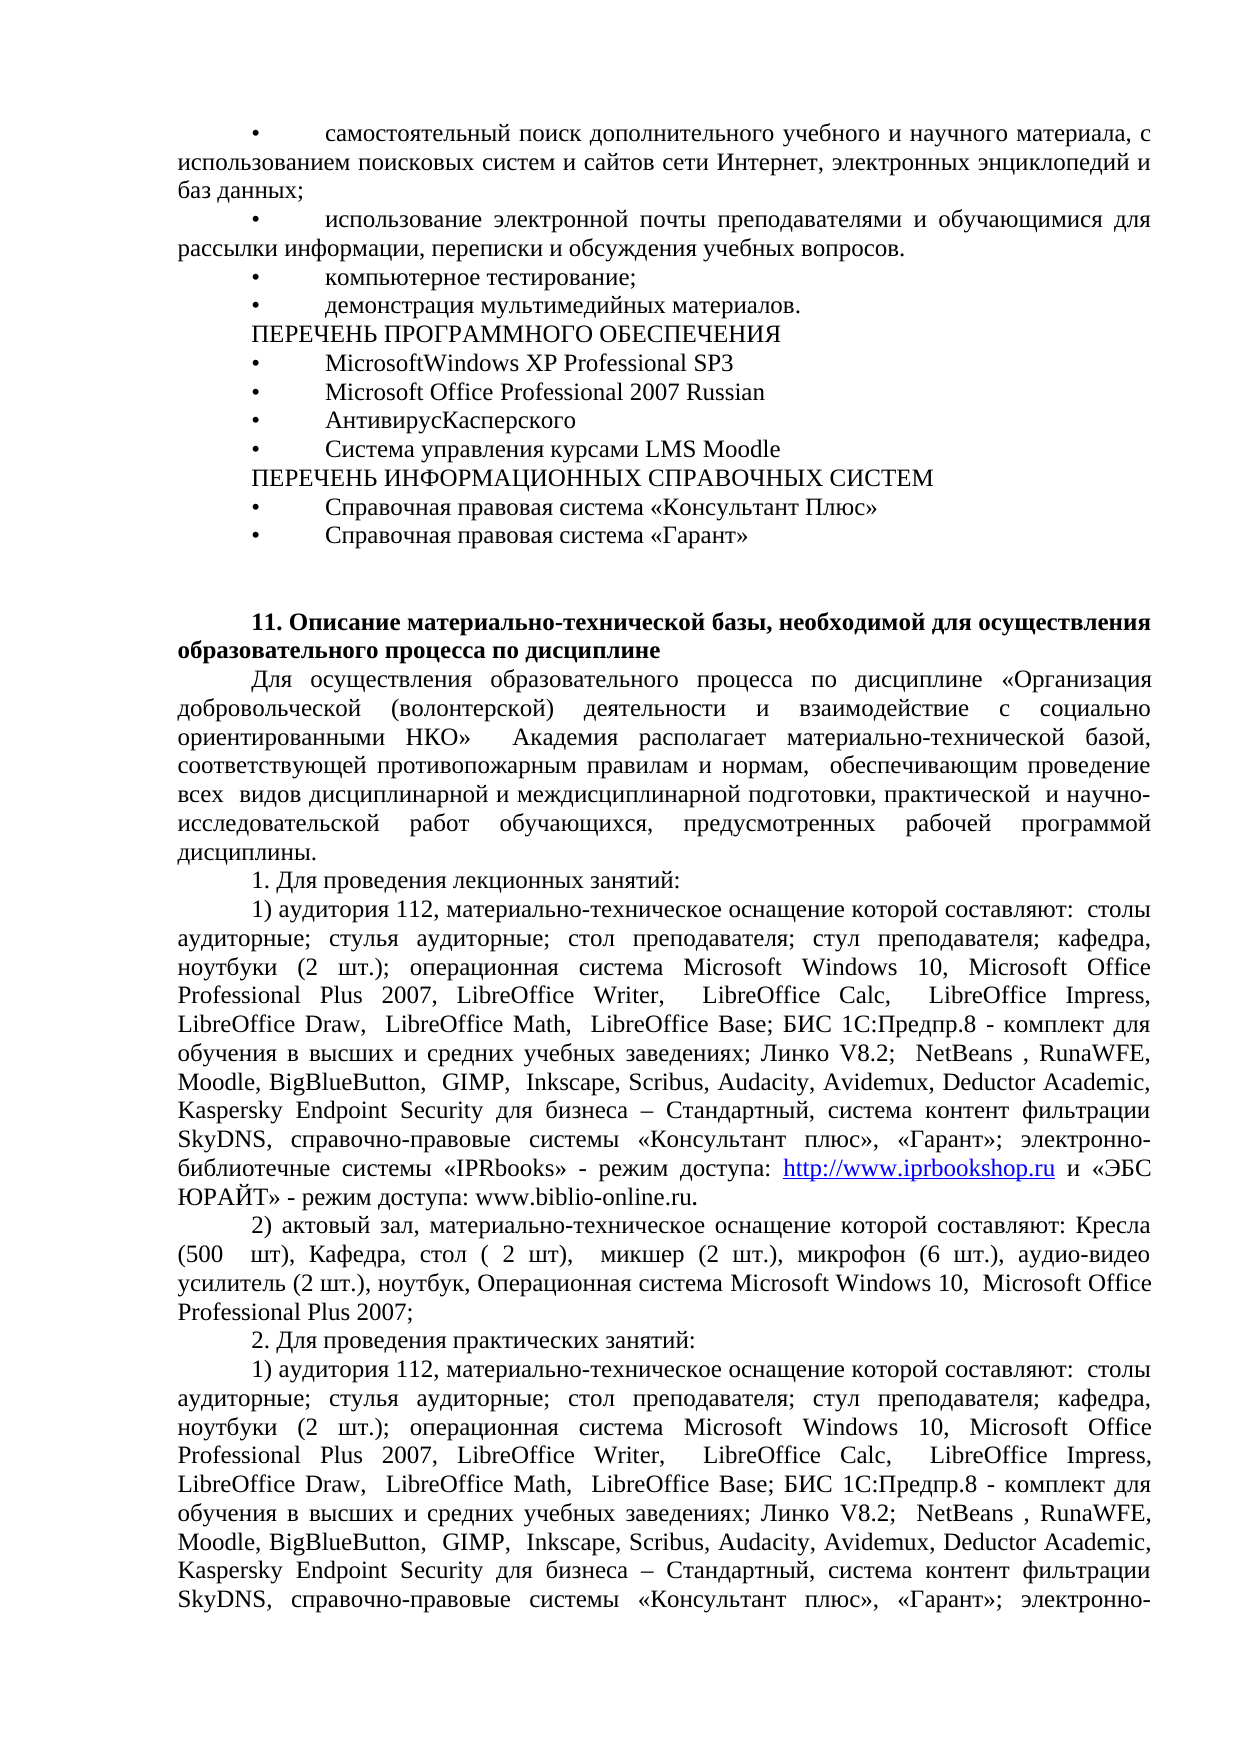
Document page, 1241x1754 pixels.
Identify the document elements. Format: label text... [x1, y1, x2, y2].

text ПЕРЕЧЕНЬ ПРОГРАММНОГО ОБЕСПЕЧЕНИЯ [177, 319, 1152, 348]
text ПЕРЕЧЕНЬ ИНФОРМАЦИОННЫХ СПРАВОЧНЫХ СИСТЕМ [177, 463, 1152, 492]
text • MicrosoftWindows XP Professional SP3 [177, 348, 1152, 377]
text • АнтивирусКасперского [177, 406, 1152, 434]
text • самостоятельный поиск дополнительного учебного и научного материала, с использованием поисковых систем и сайтов сети Интернет, электронных энциклопедий и баз данных; [177, 118, 1152, 204]
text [177, 1354, 1152, 1613]
text 1. Для проведения лекционных занятий: [177, 866, 1152, 894]
text 11. Описание материально-технической базы, необходимой для осуществления образовательного процесса по дисциплине [177, 607, 1152, 664]
text Для осуществления образовательного процесса по дисциплине «Организация добровольческой (волонтерской) деятельности и взаимодействие с социально ориентированными НКО» Академия располагает материально-технической базой, соответствующей противопожарным правилам и нормам, обеспечивающим проведение всех видов дисциплинарной и междисциплинарной подготовки, практической и научно-исследовательской работ обучающихся, предусмотренных рабочей программой дисциплины. [177, 664, 1152, 866]
text • Cистема управления курсами LMS Moodle [177, 434, 1152, 463]
text • компьютерное тестирование; [177, 262, 1152, 291]
text 2) актовый зал, материально-техническое оснащение которой составляют: Кресла (500 шт), Кафедра, стол ( 2 шт), микшер (2 шт.), микрофон (6 шт.), аудио-видео усилитель (2 шт.), ноутбук, Операционная система Microsoft Windows 10, Microsoft Office Professional Plus 2007; [177, 1211, 1152, 1326]
text • Справочная правовая система «Гарант» [177, 521, 1152, 549]
text • демонстрация мультимедийных материалов. [177, 291, 1152, 319]
text 2. Для проведения практических занятий: [177, 1326, 1152, 1354]
text • использование электронной почты преподавателями и обучающимися для рассылки информации, переписки и обсуждения учебных вопросов. [177, 204, 1152, 262]
text • Microsoft Office Professional 2007 Russian [177, 377, 1152, 406]
text • Справочная правовая система «Консультант Плюс» [177, 492, 1152, 521]
